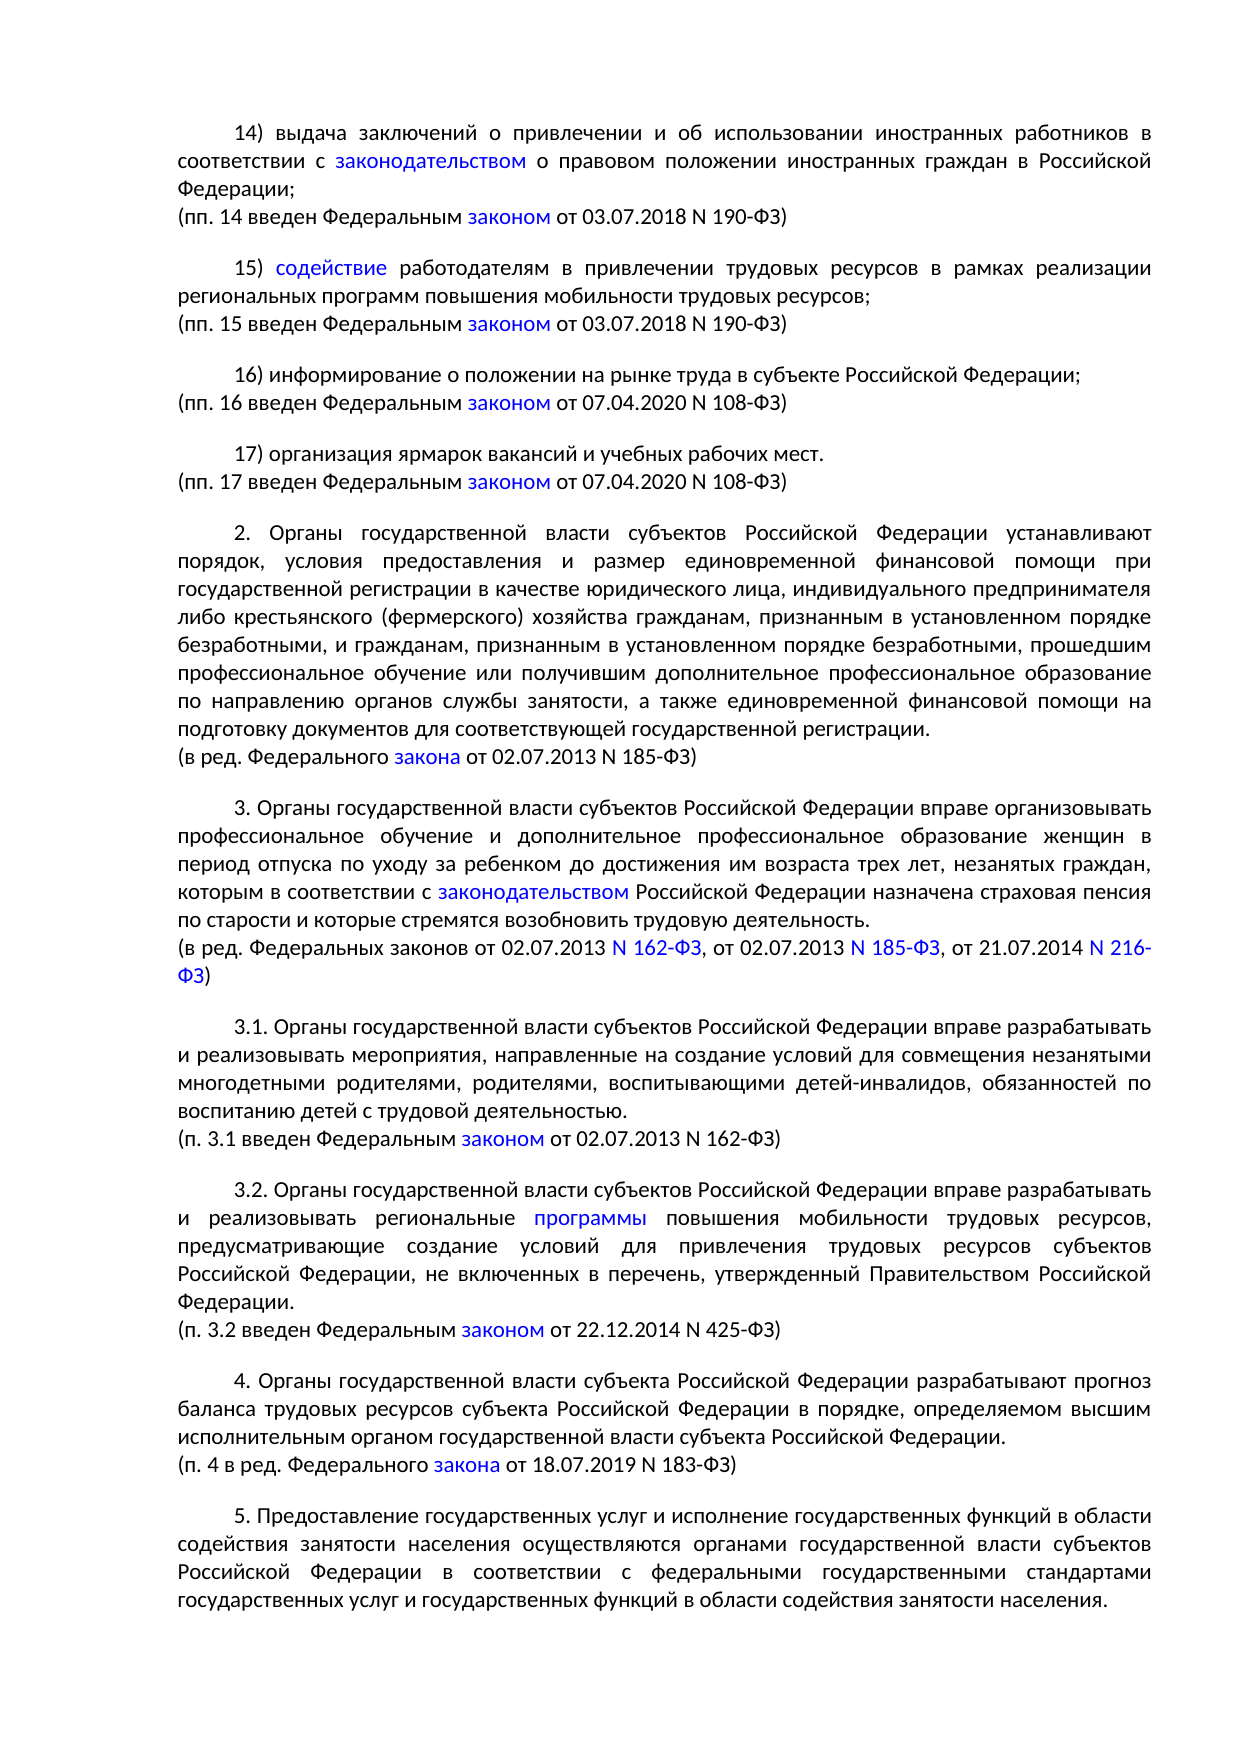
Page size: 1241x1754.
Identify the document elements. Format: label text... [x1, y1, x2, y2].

text 3. Органы государственной власти субъектов Российской Федерации вправе организовывать профессиональное обучение и дополнительное профессиональное образование женщин в период отпуска по уходу за ребенком до достижения им возраста трех лет, незанятых граждан, которым в соответствии с законодательством Российской Федерации назначена страховая пенсия по старости и которые стремятся возобновить трудовую деятельность. [177, 793, 1152, 933]
text 17) организация ярмарок вакансий и учебных рабочих мест. [177, 439, 1152, 467]
text (п. 4 в ред. Федерального закона от 18.07.2019 N 183-ФЗ) [177, 1450, 1152, 1478]
text (пп. 15 введен Федеральным законом от 03.07.2018 N 190-ФЗ) [177, 309, 1152, 337]
text (п. 3.2 введен Федеральным законом от 22.12.2014 N 425-ФЗ) [177, 1315, 1152, 1343]
text 3.1. Органы государственной власти субъектов Российской Федерации вправе разрабатывать и реализовывать мероприятия, направленные на создание условий для совмещения незанятыми многодетными родителями, родителями, воспитывающими детей-инвалидов, обязанностей по воспитанию детей с трудовой деятельностью. [177, 1012, 1152, 1124]
text 2. Органы государственной власти субъектов Российской Федерации устанавливают порядок, условия предоставления и размер единовременной финансовой помощи при государственной регистрации в качестве юридического лица, индивидуального предпринимателя либо крестьянского (фермерского) хозяйства гражданам, признанным в установленном порядке безработными, и гражданам, признанным в установленном порядке безработными, прошедшим профессиональное обучение или получившим дополнительное профессиональное образование по направлению органов службы занятости, а также единовременной финансовой помощи на подготовку документов для соответствующей государственной регистрации. [177, 518, 1152, 742]
text 14) выдача заключений о привлечении и об использовании иностранных работников в соответствии с законодательством о правовом положении иностранных граждан в Российской Федерации; [177, 118, 1152, 202]
text (пп. 16 введен Федеральным законом от 07.04.2020 N 108-ФЗ) [177, 388, 1152, 416]
text 16) информирование о положении на рынке труда в субъекте Российской Федерации; [177, 360, 1152, 388]
text 3.2. Органы государственной власти субъектов Российской Федерации вправе разрабатывать и реализовывать региональные программы повышения мобильности трудовых ресурсов, предусматривающие создание условий для привлечения трудовых ресурсов субъектов Российской Федерации, не включенных в перечень, утвержденный Правительством Российской Федерации. [177, 1175, 1152, 1315]
text (в ред. Федерального закона от 02.07.2013 N 185-ФЗ) [177, 742, 1152, 770]
text 5. Предоставление государственных услуг и исполнение государственных функций в области содействия занятости населения осуществляются органами государственной власти субъектов Российской Федерации в соответствии с федеральными государственными стандартами государственных услуг и государственных функций в области содействия занятости населения. [177, 1501, 1152, 1613]
text (п. 3.1 введен Федеральным законом от 02.07.2013 N 162-ФЗ) [177, 1124, 1152, 1152]
text (в ред. Федеральных законов от 02.07.2013 N 162-ФЗ, от 02.07.2013 N 185-ФЗ, от 21.07.2014 N 216-ФЗ) [177, 933, 1152, 989]
text (пп. 17 введен Федеральным законом от 07.04.2020 N 108-ФЗ) [177, 467, 1152, 495]
text 4. Органы государственной власти субъекта Российской Федерации разрабатывают прогноз баланса трудовых ресурсов субъекта Российской Федерации в порядке, определяемом высшим исполнительным органом государственной власти субъекта Российской Федерации. [177, 1366, 1152, 1450]
text 15) содействие работодателям в привлечении трудовых ресурсов в рамках реализации региональных программ повышения мобильности трудовых ресурсов; [177, 253, 1152, 309]
text (пп. 14 введен Федеральным законом от 03.07.2018 N 190-ФЗ) [177, 202, 1152, 230]
